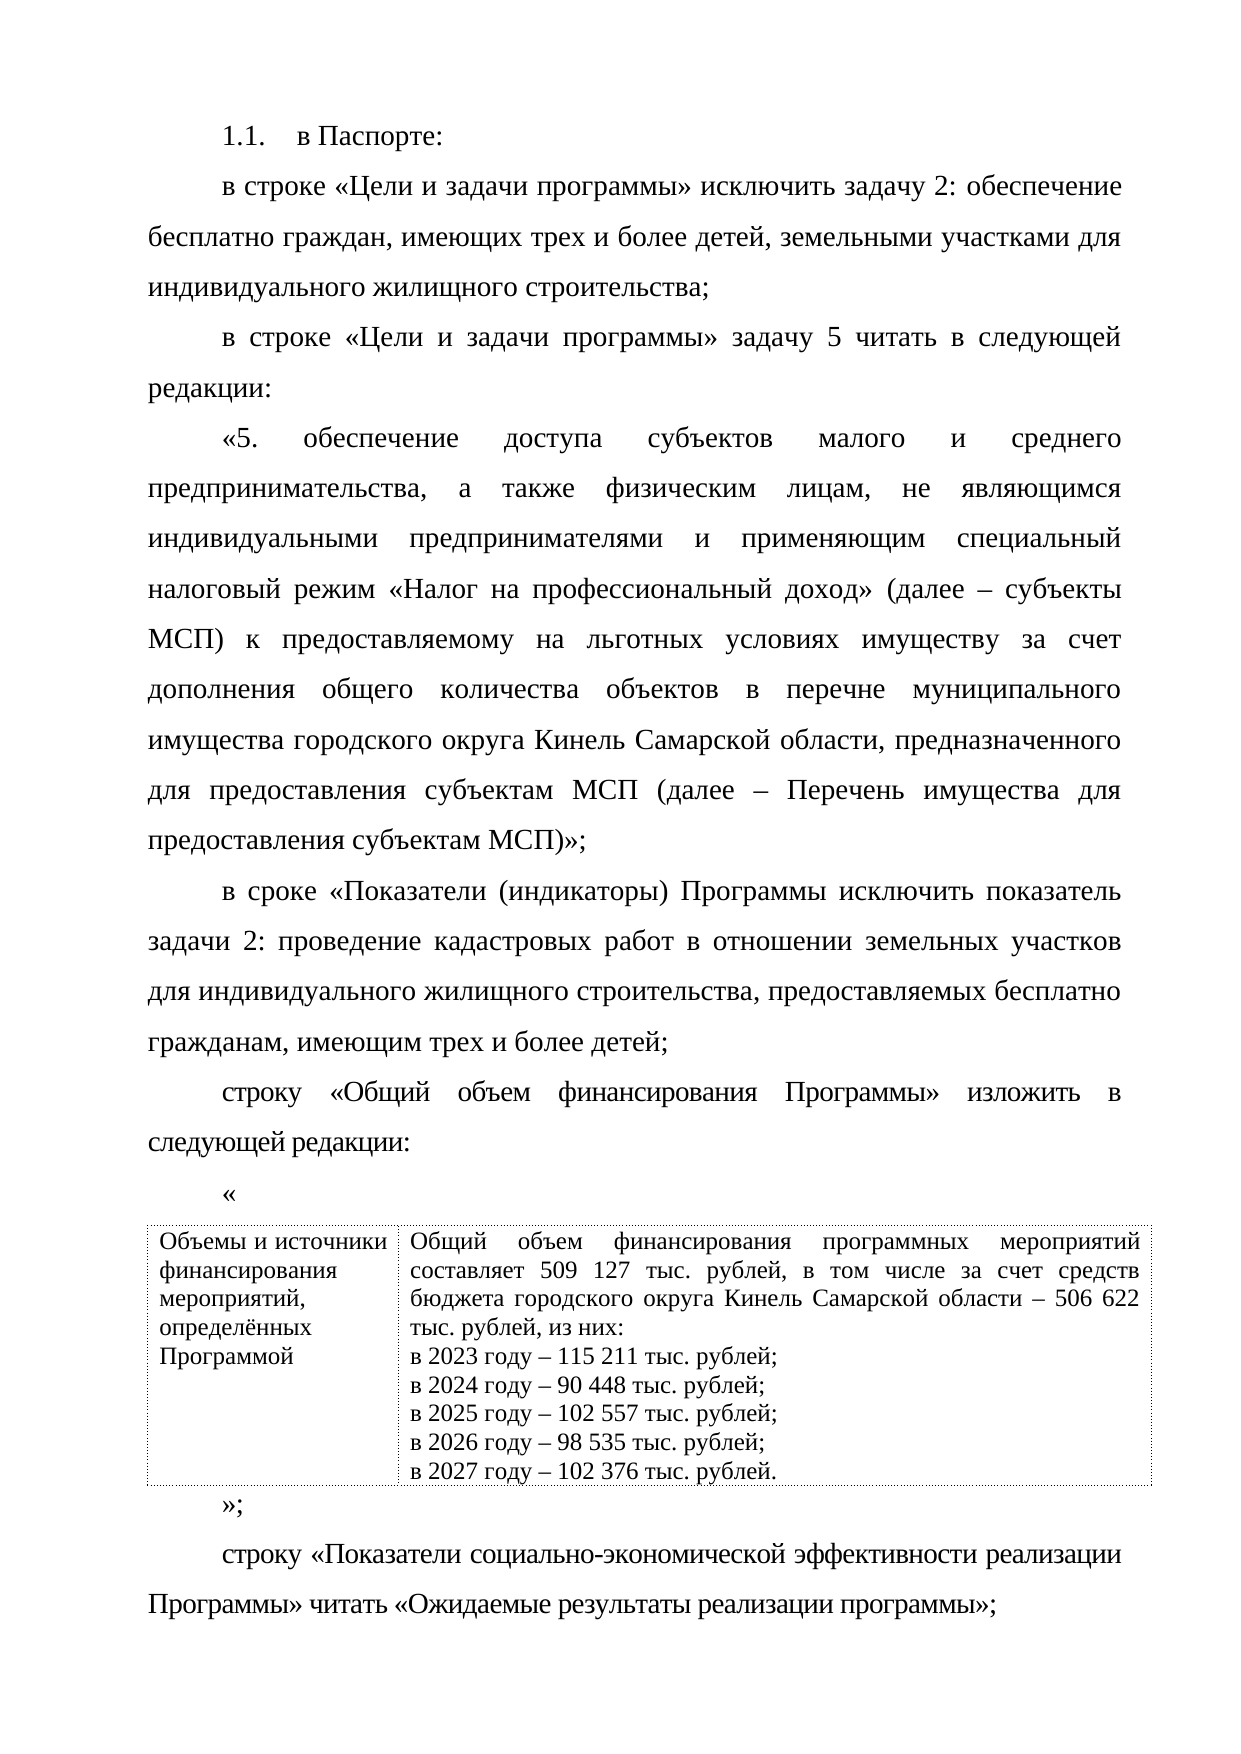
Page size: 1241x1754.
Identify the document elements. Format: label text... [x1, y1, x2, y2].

text в строке «Цели и задачи программы» исключить задачу 2: обеспечение бесплатно граждан, имеющих трех и более детей, земельными участками для индивидуального жилищного строительства; [148, 168, 1122, 303]
list »; [148, 1486, 1122, 1519]
list строку «Показатели социально-экономической эффективности реализации Программы» читать «Ожидаемые результаты реализации программы»; [148, 1536, 1122, 1620]
table_header Объемы и источники финансирования мероприятий, определённых Программой [148, 1225, 399, 1485]
list строку «Общий объем финансирования Программы» изложить в следующей редакции: [148, 1074, 1122, 1158]
list в Паспорте: [222, 118, 1122, 152]
text в строке «Цели и задачи программы» задачу 5 читать в следующей редакции: [148, 319, 1122, 403]
list « [148, 1175, 1122, 1208]
text «5. обеспечение доступа субъектов малого и среднего предпринимательства, а также физическим лицам, не являющимся индивидуальными предпринимателями и применяющим специальный налоговый режим «Налог на профессиональный доход» (далее – субъекты МСП) к предоставляемому на льготных условиях имуществу за счет дополнения общего количества объектов в перечне муниципального имущества городского округа Кинель Самарской области, предназначенного для предоставления субъектам МСП (далее – Перечень имущества для предоставления субъектам МСП)»; [148, 420, 1122, 856]
text в сроке «Показатели (индикаторы) Программы исключить показатель задачи 2: проведение кадастровых работ в отношении земельных участков для индивидуального жилищного строительства, предоставляемых бесплатно гражданам, имеющим трех и более детей; [148, 873, 1122, 1057]
table_header Общий объем финансирования программных мероприятий составляет 509 127 тыс. рублей, в том числе за счет средств бюджета городского округа Кинель Самарской области – 506 622 тыс. рублей, из них: в 2023 году – 115 211 тыс. рублей; в 2024 году – 90 448 тыс. рублей; в 2025 году – 102 557 тыс. рублей; в 2026 году – 98 535 тыс. рублей; в 2027 году – 102 376 тыс. рублей. [399, 1225, 1152, 1485]
